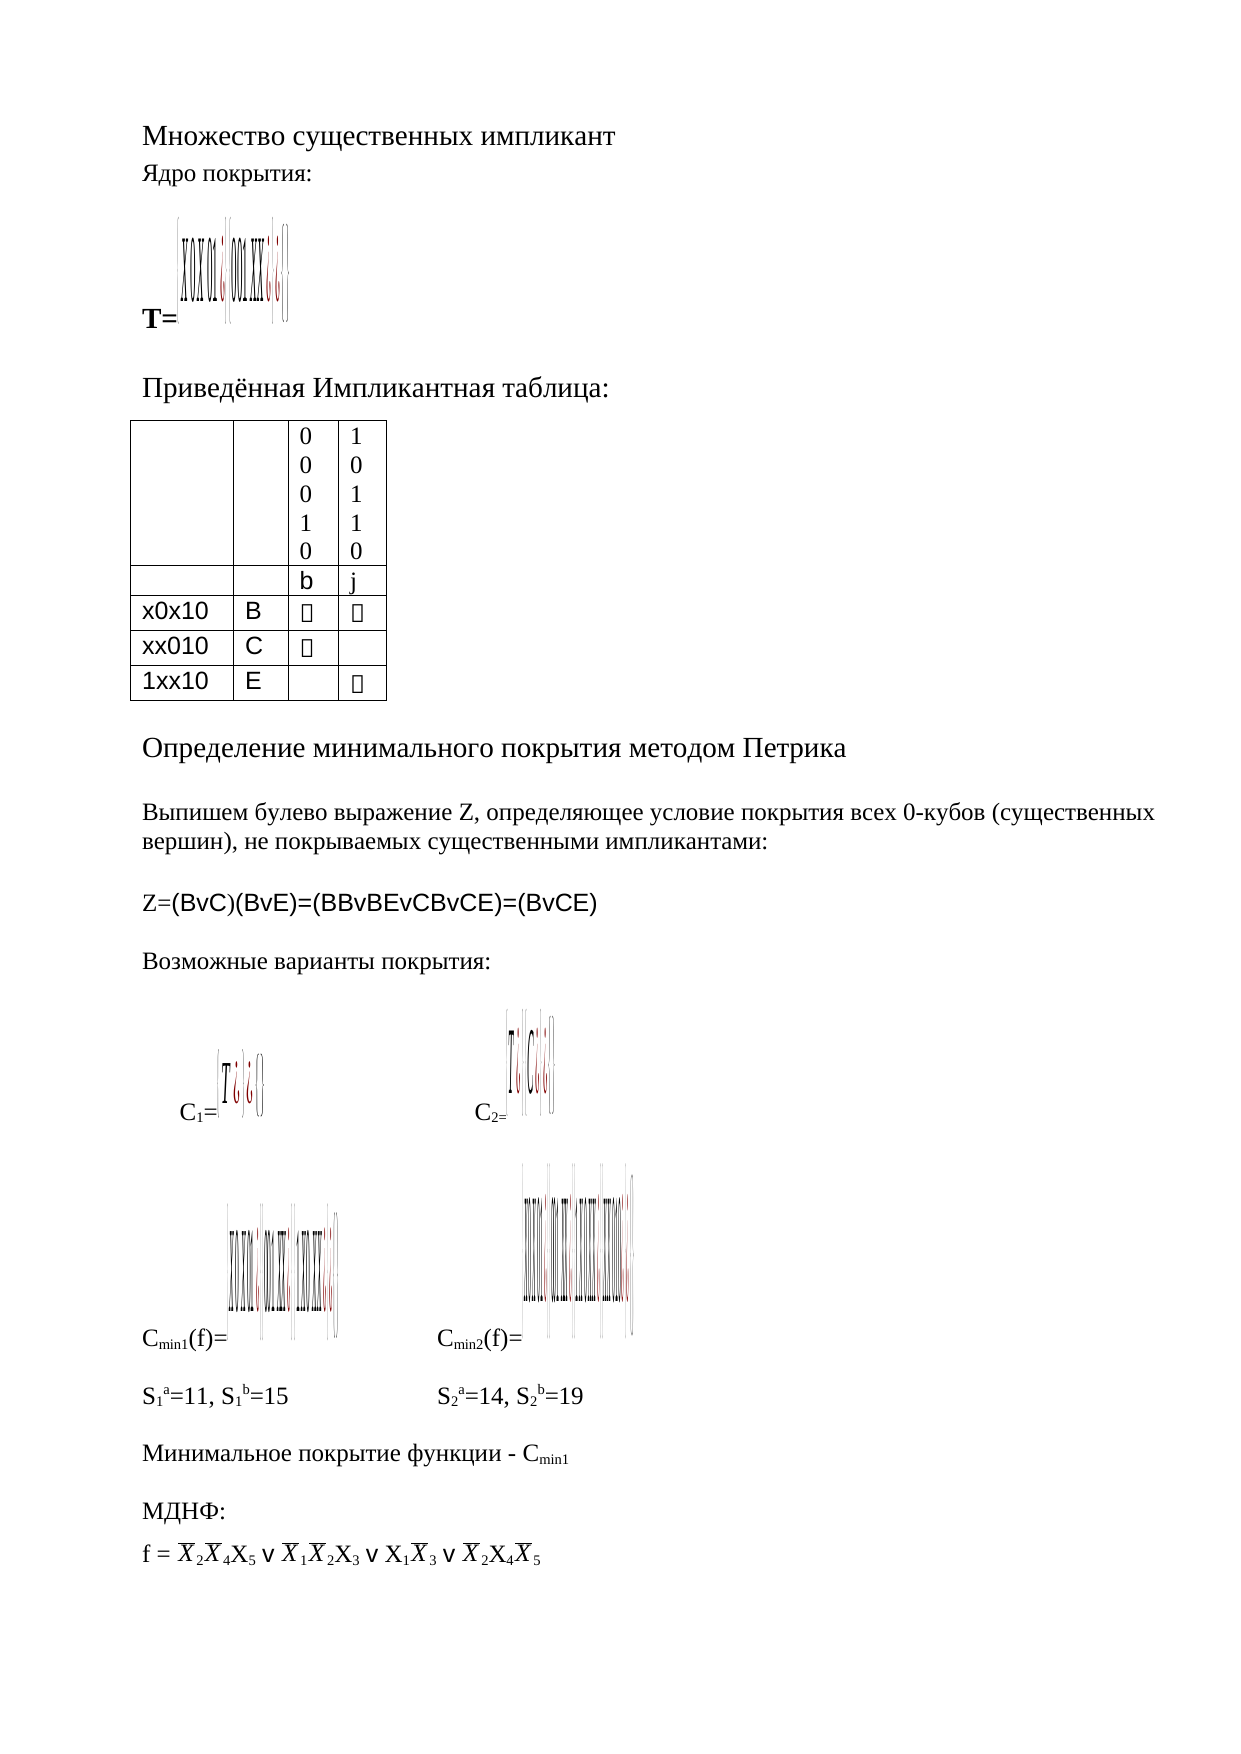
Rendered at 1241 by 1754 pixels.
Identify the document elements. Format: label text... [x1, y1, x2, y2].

subtitle T= [142, 212, 1181, 335]
text Z=(BvC)(BvE)=(BBvBEvCBvCE)=(BvCE) [142, 888, 1181, 917]
table_cell [339, 631, 386, 665]
text Приведённая Импликантная таблица: [142, 370, 1181, 404]
text f = 24X5 v 12X3 v X13 v 2X45 [142, 1539, 1181, 1568]
table_cell  [339, 666, 386, 700]
table_cell b [289, 566, 338, 595]
table_cell  [289, 631, 338, 665]
table_cell E [234, 666, 288, 700]
text МДНФ: [142, 1496, 1181, 1525]
table_cell  [339, 596, 386, 630]
table_cell x0x10 [131, 596, 233, 630]
text S1a=11, S1b=15 S2a=14, S2b=19 [142, 1381, 1181, 1410]
subtitle Множество существенных импликант [142, 118, 1181, 152]
text Cmin1(f)= Сmin2(f)= [142, 1155, 1181, 1352]
table_cell [234, 566, 288, 595]
text Возможные варианты покрытия: [142, 946, 1181, 974]
table_header 0 0 0 1 0 [289, 421, 338, 565]
table_cell xx010 [131, 631, 233, 665]
table_cell j [339, 566, 386, 595]
text Выпишем булево выражение Z, определяющее условие покрытия всех 0-кубов (существенных вершин), не покрываемых существенными импликантами: [142, 797, 1181, 855]
table_cell C [234, 631, 288, 665]
table_header 1 0 1 1 0 [339, 421, 386, 565]
table_cell  [289, 596, 338, 630]
table_cell B [234, 596, 288, 630]
text Ядро покрытия: [142, 158, 1181, 187]
text C1= C2= [142, 1003, 1181, 1126]
text Определение минимального покрытия методом Петрика [142, 730, 1181, 764]
table_header [234, 421, 288, 565]
table_cell [131, 566, 233, 595]
table_header [131, 421, 233, 565]
table_cell 1xx10 [131, 666, 233, 700]
table_cell [289, 666, 338, 700]
text Минимальное покрытие функции - Cmin1 [142, 1438, 1181, 1467]
